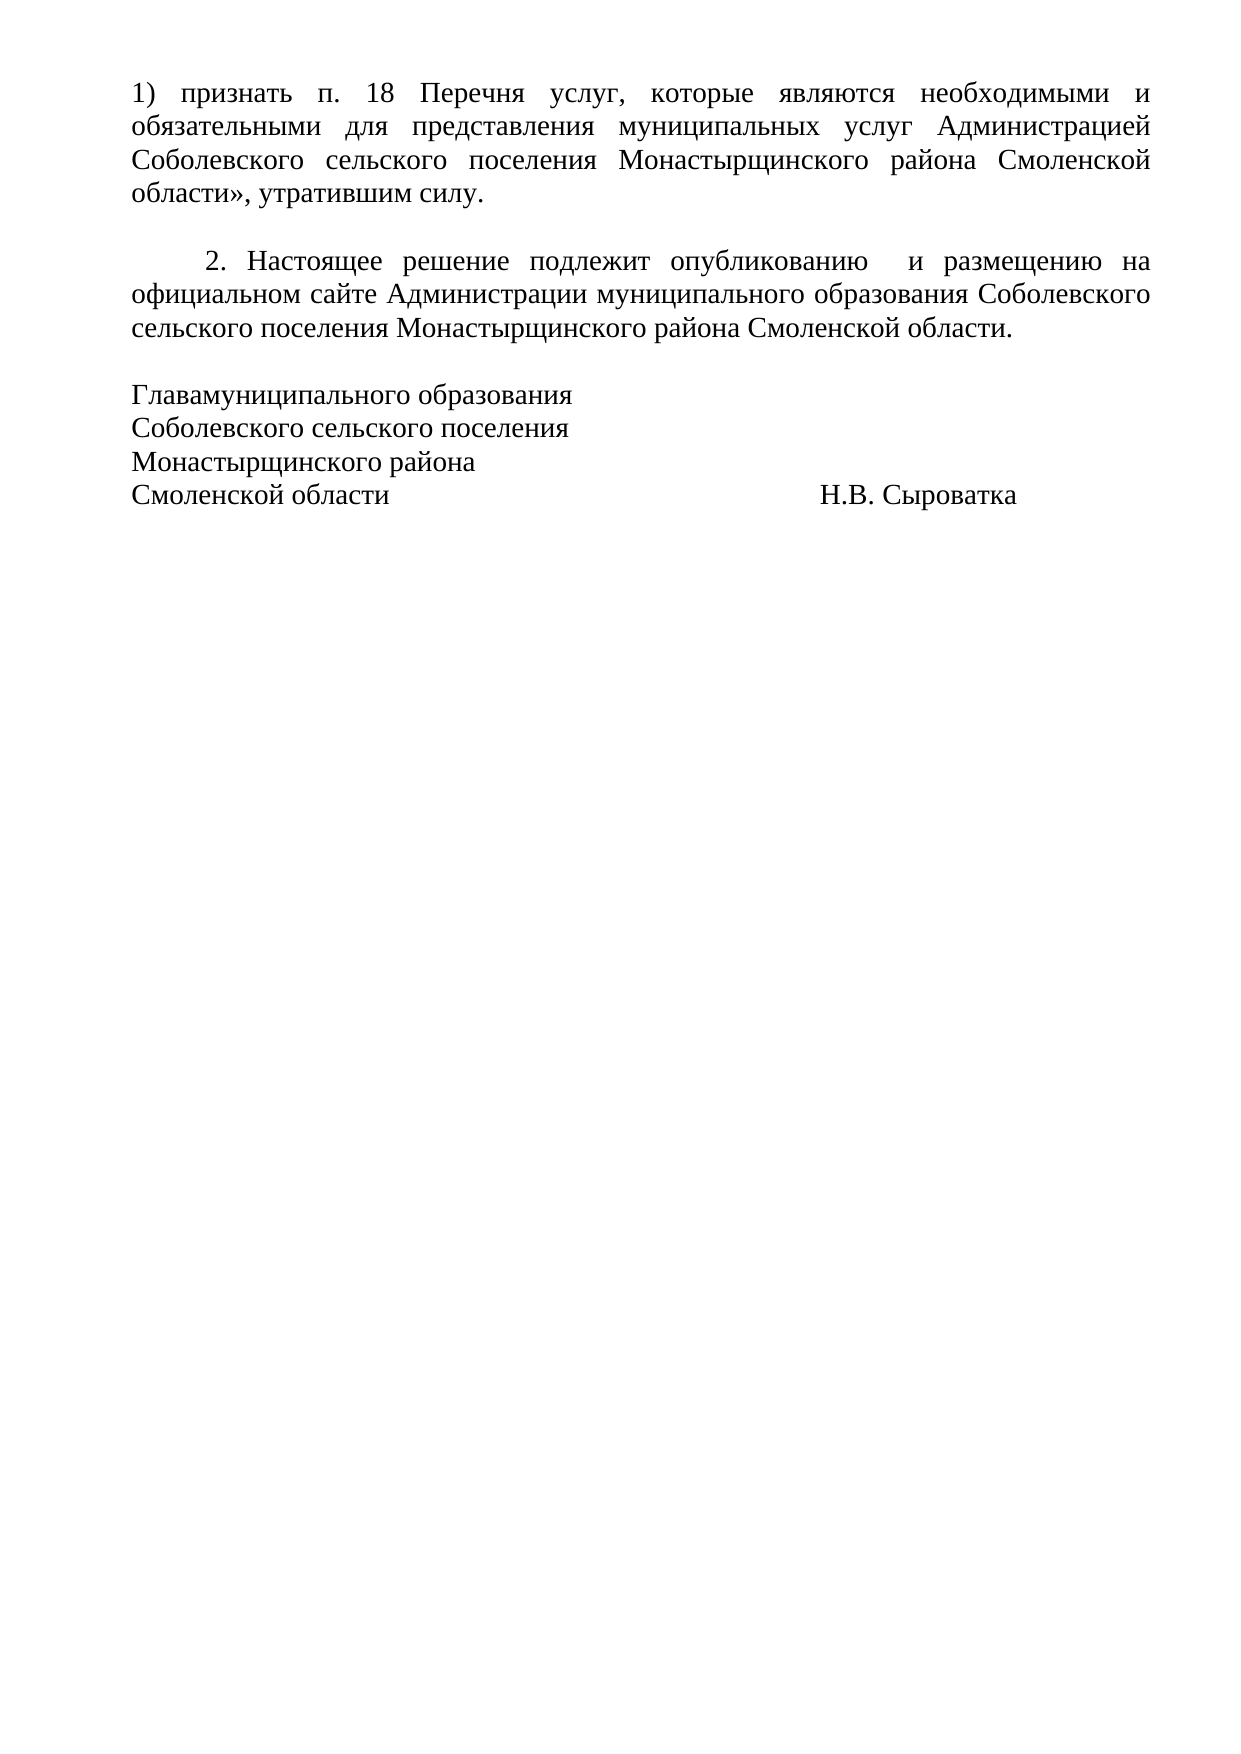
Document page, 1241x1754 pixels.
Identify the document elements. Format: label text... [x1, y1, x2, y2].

text 1) признать п. 18 Перечня услуг, которые являются необходимыми и обязательными для представления муниципальных услуг Администрацией Соболевского сельского поселения Монастырщинского района Смоленской области», утратившим силу. [131, 75, 1152, 209]
text Главамуниципального образования [131, 377, 1152, 410]
text Смоленской области Н.В. Сыроватка [131, 477, 1152, 511]
text Монастырщинского района [131, 444, 1152, 477]
text 2. Настоящее решение подлежит опубликованию и размещению на официальном сайте Администрации муниципального образования Соболевского сельского поселения Монастырщинского района Смоленской области. [131, 243, 1152, 343]
text Соболевского сельского поселения [131, 410, 1152, 444]
